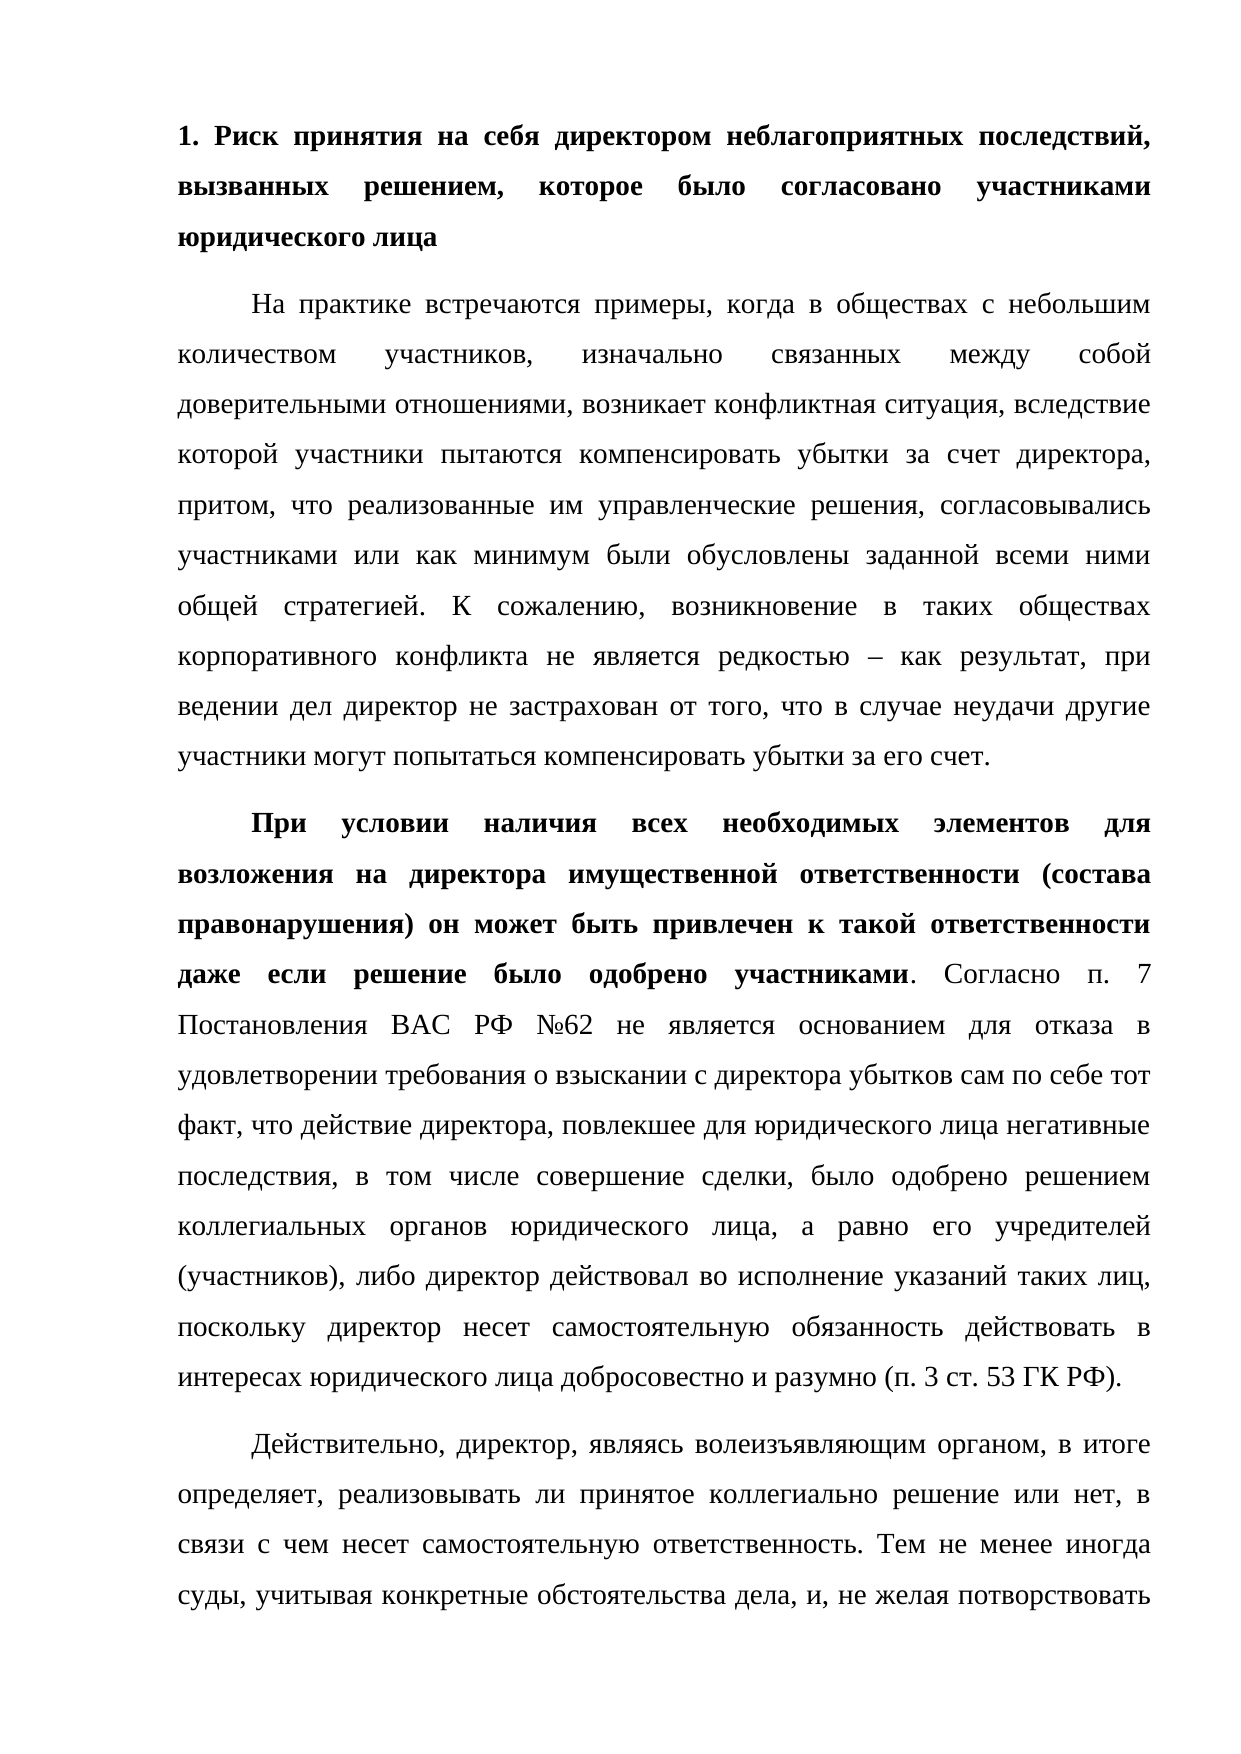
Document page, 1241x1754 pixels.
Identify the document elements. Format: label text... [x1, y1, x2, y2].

text 1. Риск принятия на себя директором неблагоприятных последствий, вызванных решением, которое было согласовано участниками юридического лица [177, 118, 1152, 252]
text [177, 1426, 1152, 1610]
text При условии наличия всех необходимых элементов для возложения на директора имущественной ответственности (состава правонарушения) он может быть привлечен к такой ответственности даже если решение было одобрено участниками. Согласно п. 7 Постановления ВАС РФ №62 не является основанием для отказа в удовлетворении требования о взыскании с директора убытков сам по себе тот факт, что действие директора, повлекшее для юридического лица негативные последствия, в том числе совершение сделки, было одобрено решением коллегиальных органов юридического лица, а равно его учредителей (участников), либо директор действовал во исполнение указаний таких лиц, поскольку директор несет самостоятельную обязанность действовать в интересах юридического лица добросовестно и разумно (п. 3 ст. 53 ГК РФ). [177, 806, 1152, 1392]
text На практике встречаются примеры, когда в обществах с небольшим количеством участников, изначально связанных между собой доверительными отношениями, возникает конфликтная ситуация, вследствие которой участники пытаются компенсировать убытки за счет директора, притом, что реализованные им управленческие решения, согласовывались участниками или как минимум были обусловлены заданной всеми ними общей стратегией. К сожалению, возникновение в таких обществах корпоративного конфликта не является редкостью – как результат, при ведении дел директор не застрахован от того, что в случае неудачи другие участники могут попытаться компенсировать убытки за его счет. [177, 286, 1152, 772]
